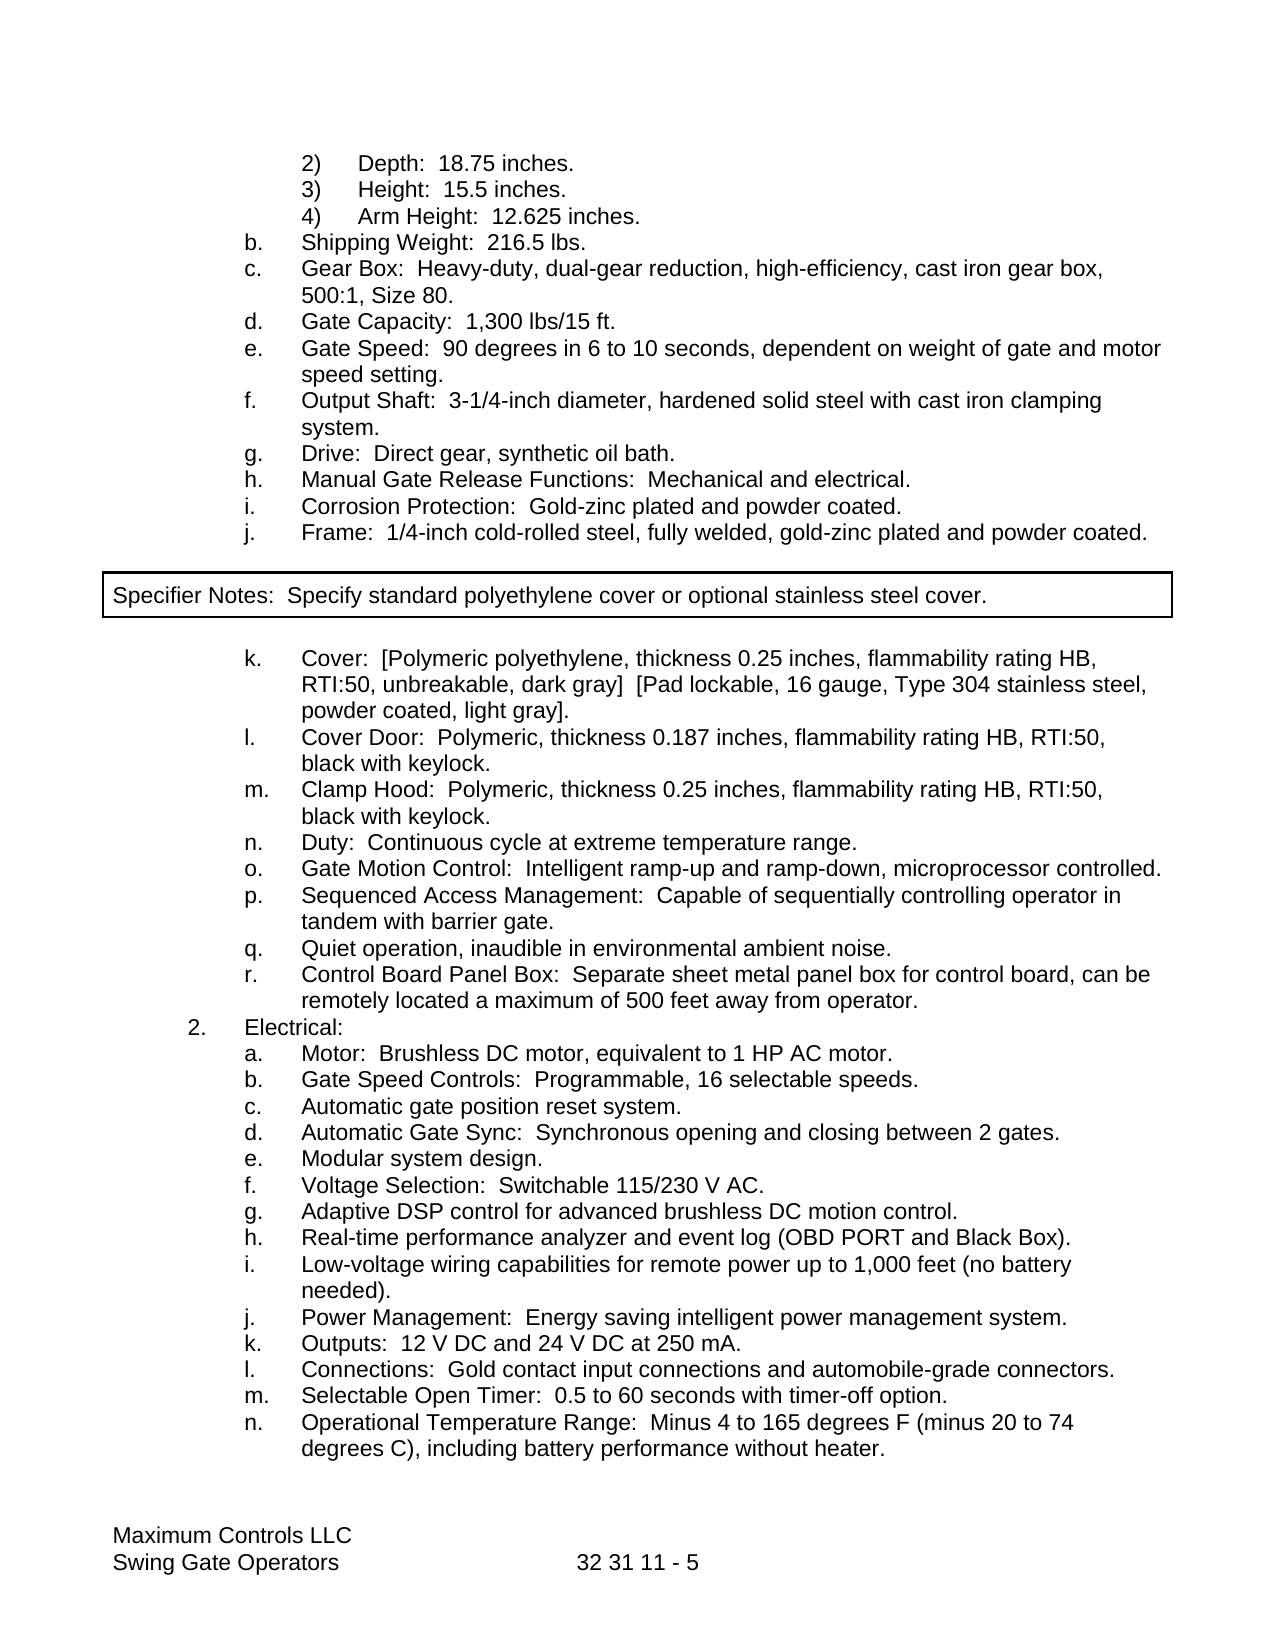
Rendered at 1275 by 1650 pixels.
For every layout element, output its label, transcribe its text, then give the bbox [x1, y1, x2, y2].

subtitle Operational Temperature Range: Minus 4 to 165 degrees F (minus 20 to 74 degrees C), including battery performance without heater. [244, 1409, 1162, 1462]
subtitle Depth: 18.75 inches. [301, 150, 1162, 176]
subtitle Manual Gate Release Functions: Mechanical and electrical. [244, 466, 1162, 493]
subtitle Gate Capacity: 1,300 lbs/15 ft. [244, 308, 1162, 334]
subtitle Cover: [Polymeric polyethylene, thickness 0.25 inches, flammability rating HB, RTI:50, unbreakable, dark gray] [Pad lockable, 16 gauge, Type 304 stainless steel, powder coated, light gray]. [244, 644, 1162, 724]
subtitle Control Board Panel Box: Separate sheet metal panel box for control board, can be remotely located a maximum of 500 feet away from operator. [244, 961, 1162, 1013]
subtitle Clamp Hood: Polymeric, thickness 0.25 inches, flammability rating HB, RTI:50, black with keylock. [244, 776, 1162, 829]
subtitle Shipping Weight: 216.5 lbs. [244, 229, 1162, 255]
subtitle Selectable Open Timer: 0.5 to 60 seconds with timer-off option. [244, 1382, 1162, 1409]
subtitle Height: 15.5 inches. [301, 176, 1162, 203]
subtitle Gear Box: Heavy-duty, dual-gear reduction, high-efficiency, cast iron gear box, 500:1, Size 80. [244, 255, 1162, 308]
subtitle Voltage Selection: Switchable 115/230 V AC. [244, 1172, 1162, 1198]
subtitle Power Management: Energy saving intelligent power management system. [244, 1303, 1162, 1330]
subtitle Automatic gate position reset system. [244, 1093, 1162, 1119]
subtitle Modular system design. [244, 1145, 1162, 1172]
subtitle Low-voltage wiring capabilities for remote power up to 1,000 feet (no battery needed). [244, 1251, 1162, 1303]
subtitle Quiet operation, inaudible in environmental ambient noise. [244, 934, 1162, 961]
subtitle Drive: Direct gear, synthetic oil bath. [244, 440, 1162, 466]
subtitle Gate Speed: 90 degrees in 6 to 10 seconds, dependent on weight of gate and motor speed setting. [244, 334, 1162, 387]
subtitle Motor: Brushless DC motor, equivalent to 1 HP AC motor. [244, 1040, 1162, 1066]
subtitle Outputs: 12 V DC and 24 V DC at 250 mA. [244, 1330, 1162, 1356]
subtitle Cover Door: Polymeric, thickness 0.187 inches, flammability rating HB, RTI:50, black with keylock. [244, 724, 1162, 776]
subtitle Connections: Gold contact input connections and automobile-grade connectors. [244, 1356, 1162, 1382]
subtitle Adaptive DSP control for advanced brushless DC motion control. [244, 1198, 1162, 1224]
text Specifier Notes: Specify standard polyethylene cover or optional stainless steel cover. [104, 574, 1171, 616]
subtitle Corrosion Protection: Gold-zinc plated and powder coated. [244, 493, 1162, 519]
subtitle Output Shaft: 3-1/4-inch diameter, hardened solid steel with cast iron clamping system. [244, 387, 1162, 440]
subtitle Gate Motion Control: Intelligent ramp-up and ramp-down, microprocessor controlled. [244, 855, 1162, 882]
subtitle Sequenced Access Management: Capable of sequentially controlling operator in tandem with barrier gate. [244, 882, 1162, 934]
subtitle Arm Height: 12.625 inches. [301, 203, 1162, 229]
subtitle Real-time performance analyzer and event log (OBD PORT and Black Box). [244, 1224, 1162, 1251]
subtitle Duty: Continuous cycle at extreme temperature range. [244, 829, 1162, 855]
subtitle Gate Speed Controls: Programmable, 16 selectable speeds. [244, 1066, 1162, 1093]
subtitle Automatic Gate Sync: Synchronous opening and closing between 2 gates. [244, 1119, 1162, 1145]
subtitle Frame: 1/4-inch cold-rolled steel, fully welded, gold-zinc plated and powder coated. [244, 519, 1162, 545]
subtitle Electrical: [187, 1013, 1162, 1040]
